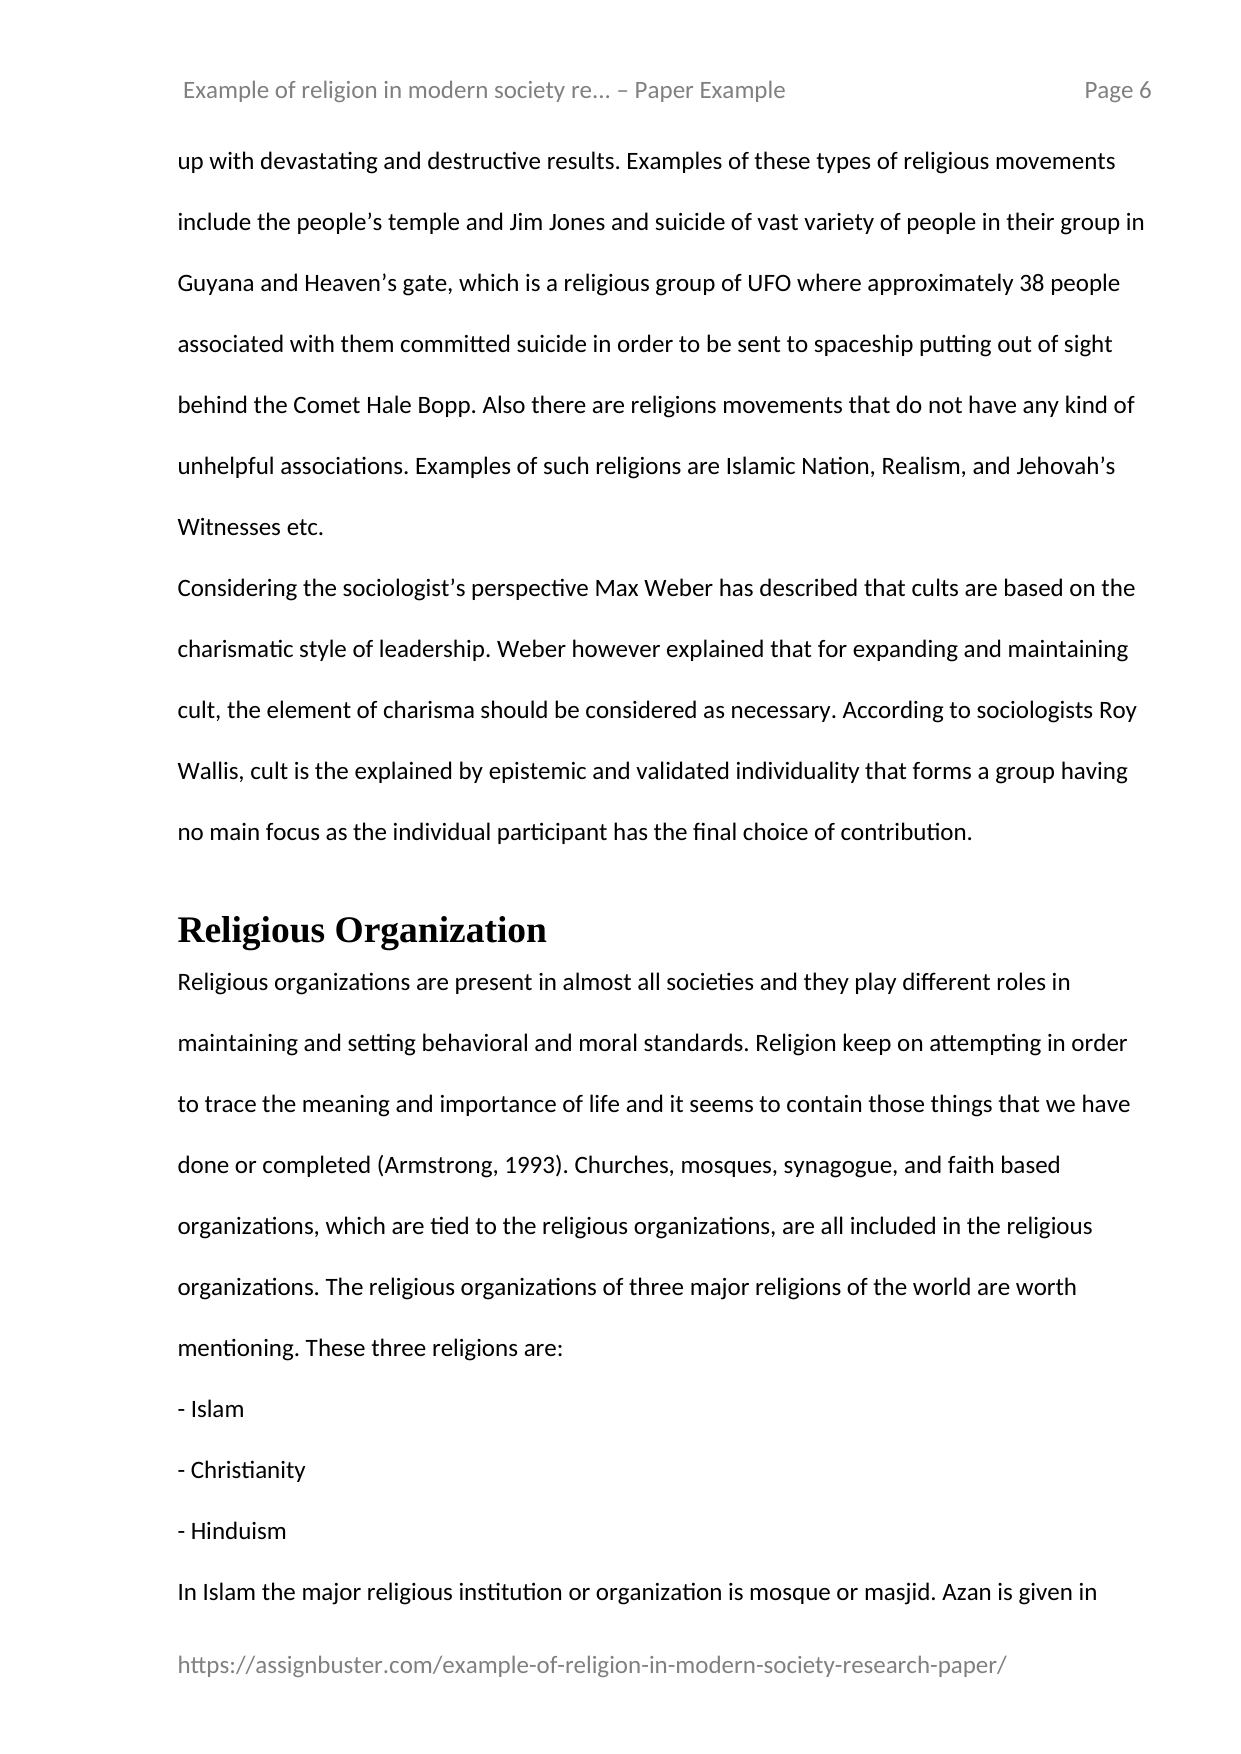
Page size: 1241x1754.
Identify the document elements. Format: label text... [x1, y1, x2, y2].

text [177, 145, 1152, 847]
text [177, 966, 1152, 1607]
subtitle Religious Organization [177, 907, 1152, 950]
